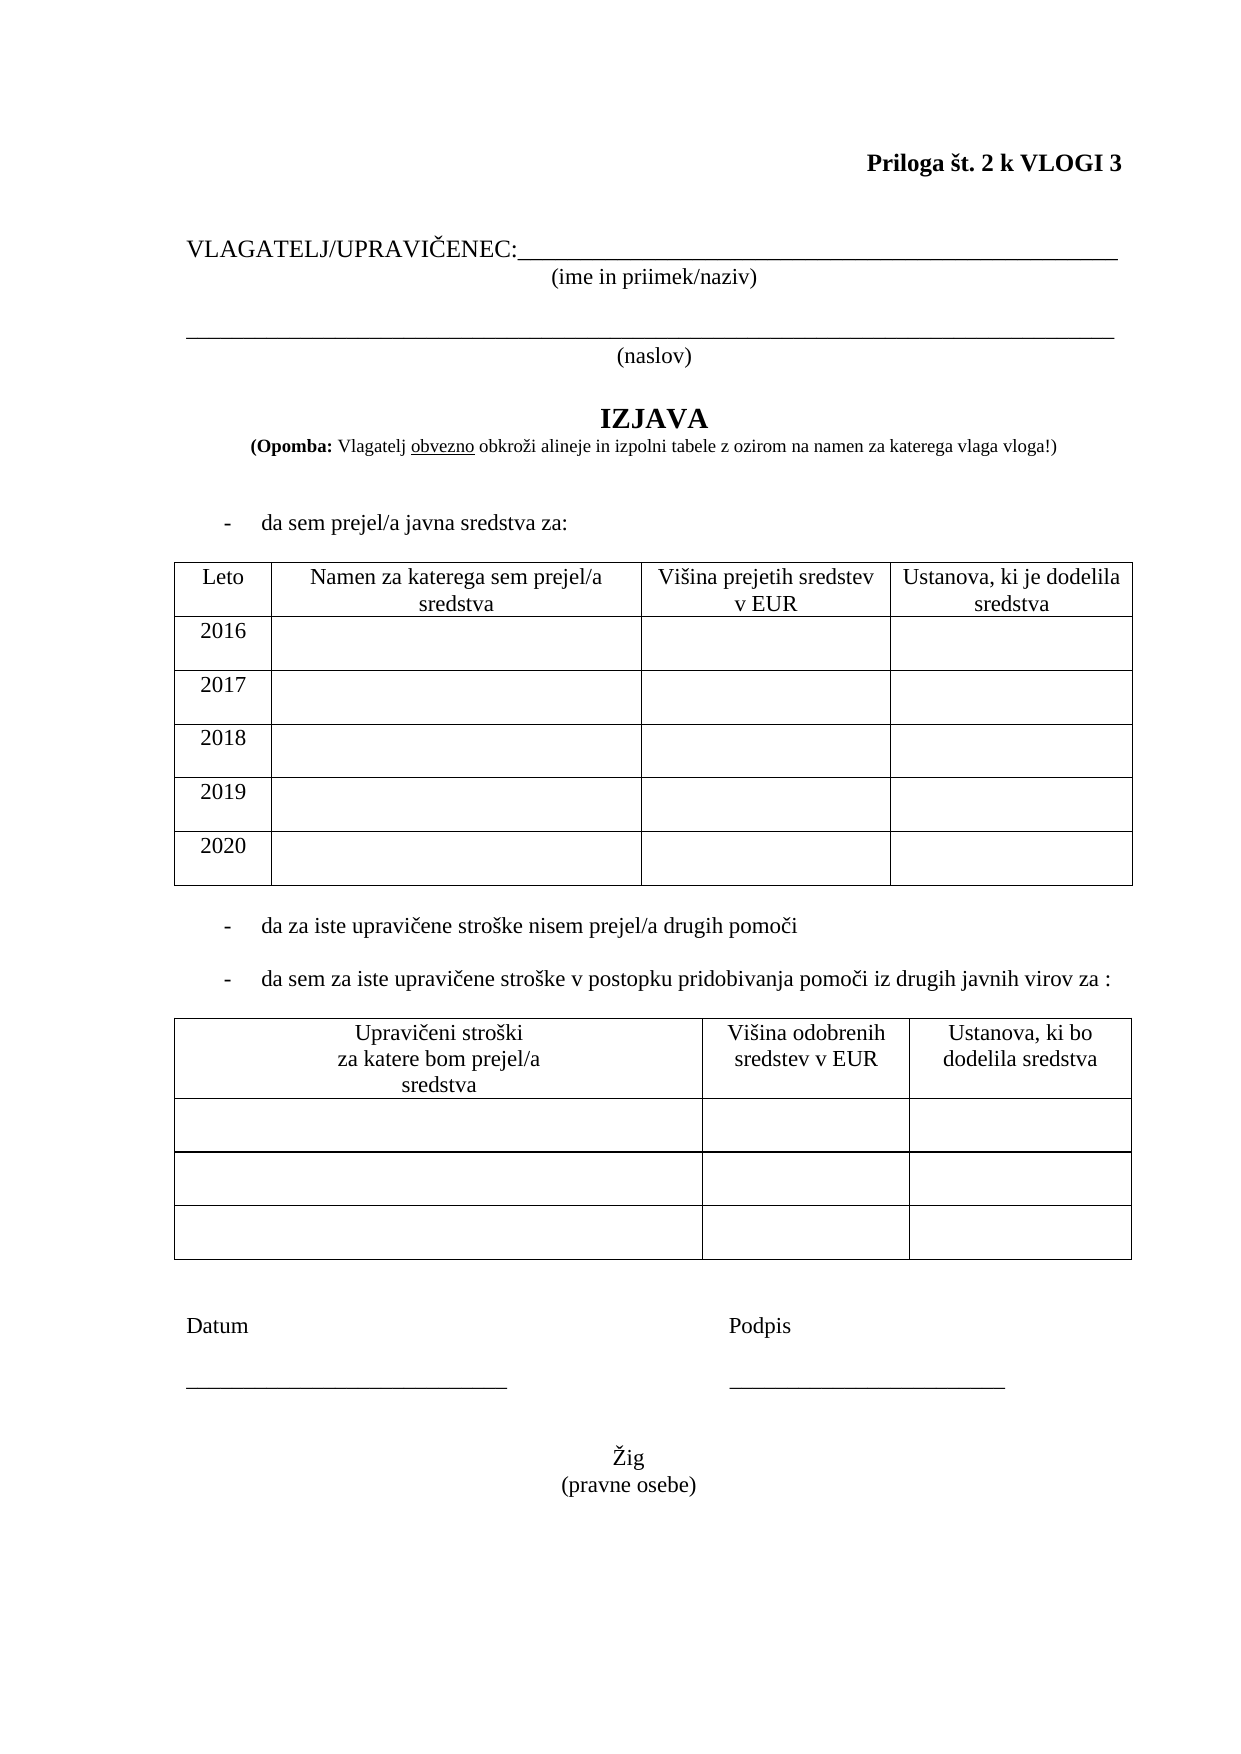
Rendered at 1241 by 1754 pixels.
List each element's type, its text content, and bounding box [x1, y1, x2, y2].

table_cell [272, 778, 641, 831]
table_cell [891, 832, 1132, 885]
table_cell [272, 671, 641, 723]
list da sem za iste upravičene stroške v postopku pridobivanja pomoči iz drugih javnih virov za : [223, 965, 1122, 991]
table_cell [175, 1099, 702, 1151]
text (pravne osebe) [561, 1471, 1122, 1497]
table_cell 2018 [175, 725, 271, 777]
table_cell [891, 671, 1132, 723]
table_header Višina odobrenih sredstev v EUR [703, 1019, 909, 1098]
table_cell [910, 1206, 1131, 1259]
table_cell [891, 725, 1132, 777]
text ____________________________ ________________________ [186, 1365, 1122, 1392]
table_header Ustanova, ki bo dodelila sredstva [910, 1019, 1131, 1098]
table_cell [272, 617, 641, 670]
table_cell [642, 671, 890, 723]
table_header Upravičeni stroški za katere bom prejel/a sredstva [175, 1019, 702, 1098]
table_cell 2017 [175, 671, 271, 723]
table_cell [891, 617, 1132, 670]
table_cell [910, 1099, 1131, 1151]
list da za iste upravičene stroške nisem prejel/a drugih pomoči [223, 912, 1122, 938]
table_header Ustanova, ki je dodelila sredstva [891, 563, 1132, 616]
table_cell [703, 1206, 909, 1259]
table_header Namen za katerega sem prejel/a sredstva [272, 563, 641, 616]
table_cell [703, 1099, 909, 1151]
table_cell [272, 832, 641, 885]
table_cell [175, 1153, 702, 1205]
table_cell [642, 725, 890, 777]
text IZJAVA [186, 402, 1122, 435]
table_cell 2016 [175, 617, 271, 670]
table_cell [272, 725, 641, 777]
text VLAGATELJ/UPRAVIČENEC:________________________________________________ [186, 234, 1122, 263]
text _________________________________________________________________________________ [186, 315, 1122, 342]
table_cell [703, 1153, 909, 1205]
text (Opomba: Vlagatelj obvezno obkroži alineje in izpolni tabele z ozirom na namen za katerega vlaga vloga!) [186, 435, 1122, 457]
table_cell 2019 [175, 778, 271, 831]
table_cell [891, 778, 1132, 831]
table_cell [910, 1153, 1131, 1205]
list da sem prejel/a javna sredstva za: [223, 509, 1122, 536]
text Datum Podpis [186, 1313, 1122, 1339]
table_header Višina prejetih sredstev v EUR [642, 563, 890, 616]
table_cell [642, 617, 890, 670]
table_cell [642, 778, 890, 831]
table_cell [175, 1206, 702, 1259]
text (naslov) [186, 342, 1122, 368]
table_cell 2020 [175, 832, 271, 885]
table_header Leto [175, 563, 271, 616]
text Priloga št. 2 k VLOGI 3 [186, 148, 1122, 176]
text (ime in priimek/naziv) [186, 263, 1122, 289]
table_cell [642, 832, 890, 885]
text Žig [561, 1444, 1122, 1471]
